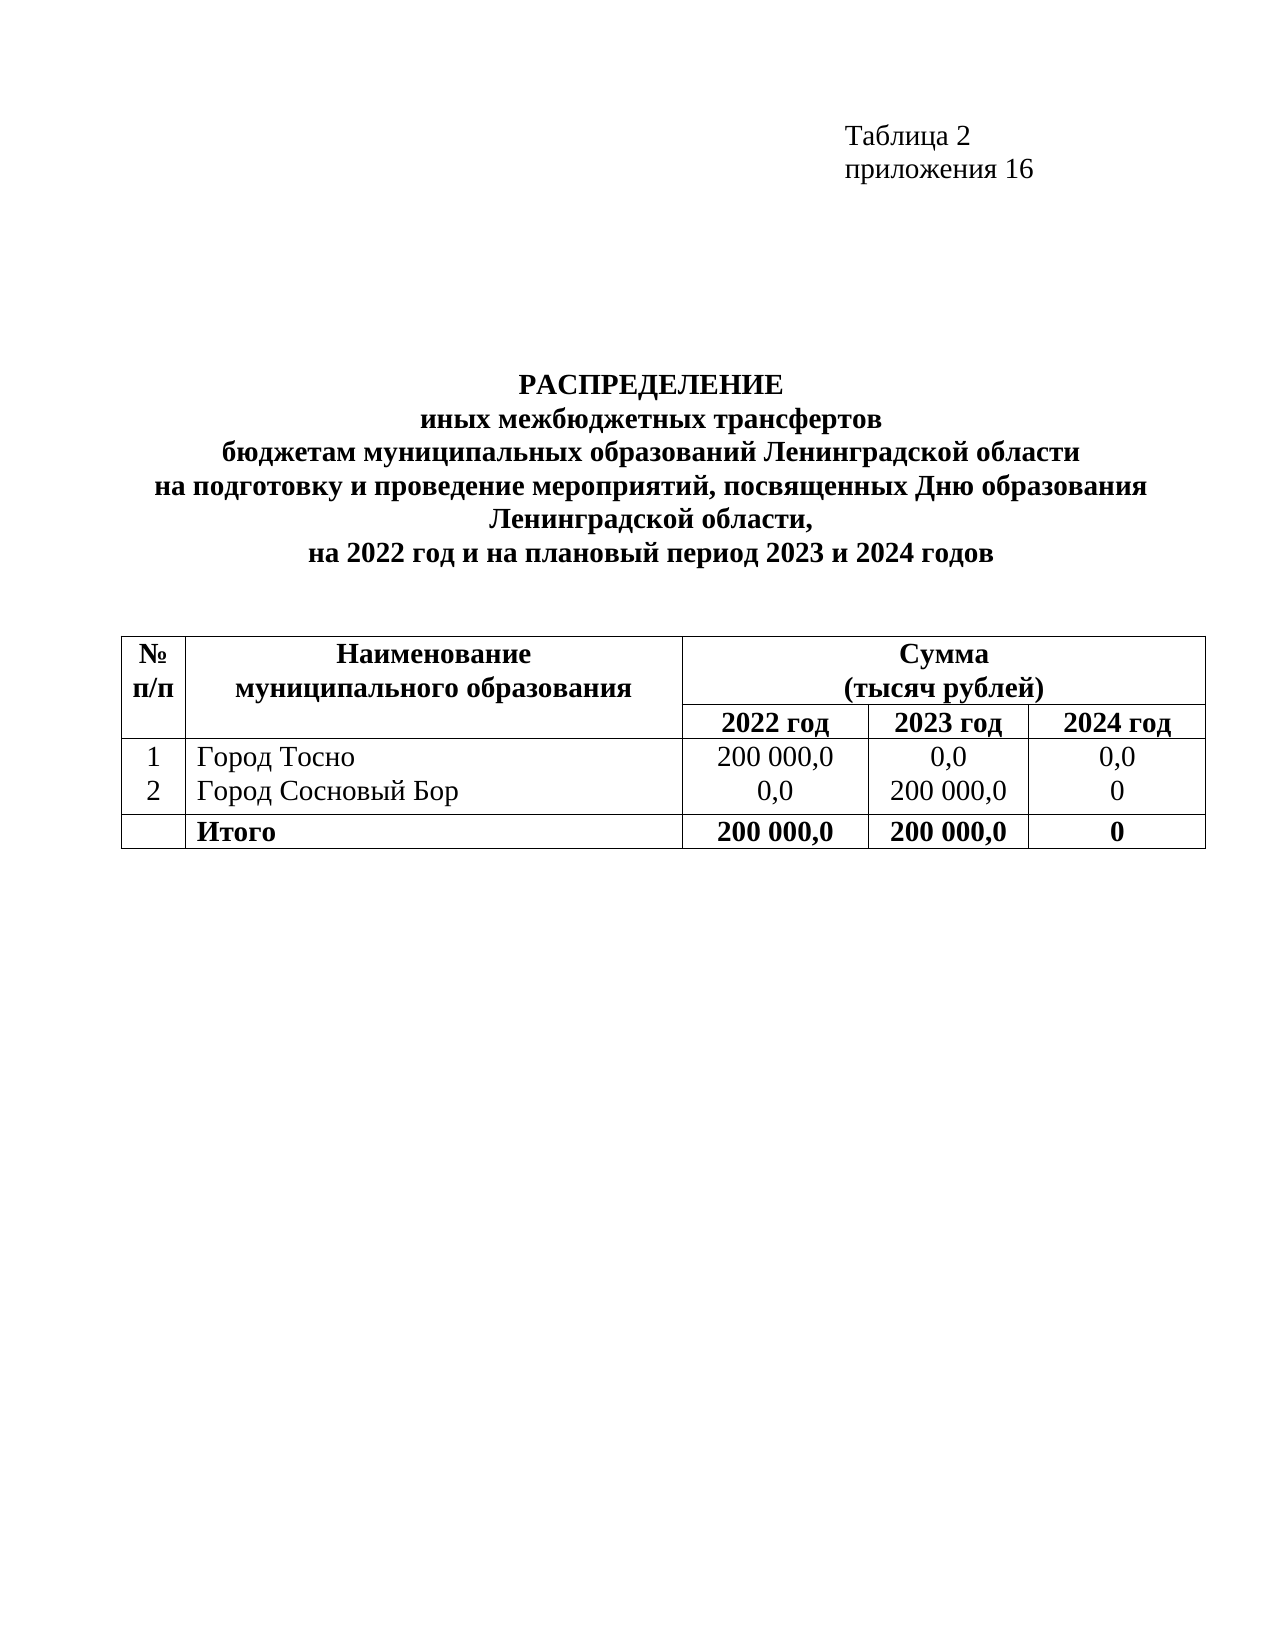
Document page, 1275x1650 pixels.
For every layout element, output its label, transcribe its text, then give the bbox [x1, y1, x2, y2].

table_header № п/п [122, 637, 185, 738]
text бюджетам муниципальных образований Ленинградской области [136, 434, 1166, 468]
table_cell 0,0 0 [1029, 739, 1205, 813]
table_cell 2022 год [683, 705, 868, 738]
table_cell 0 [1029, 815, 1205, 848]
table_cell 0,0 200 000,0 [869, 739, 1028, 813]
table_cell 200 000,0 [869, 815, 1028, 848]
table_cell 1 2 [122, 739, 185, 813]
table_header Наименование муниципального образования [186, 637, 682, 738]
table_cell Город Тосно Город Сосновый Бор [186, 739, 682, 813]
table_cell 200 000,0 0,0 [683, 739, 868, 813]
table_cell 2023 год [869, 705, 1028, 738]
table_header Сумма (тысяч рублей) [683, 637, 1205, 704]
text иных межбюджетных трансфертов [136, 401, 1166, 434]
table_cell 2024 год [1029, 705, 1205, 738]
table_cell 200 000,0 [683, 815, 868, 848]
text на 2022 год и на плановый период 2023 и 2024 годов [136, 535, 1166, 568]
text РАСПРЕДЕЛЕНИЕ [136, 367, 1166, 401]
table_cell Итого [186, 815, 682, 848]
text приложения 16 [844, 152, 1166, 185]
text Таблица 2 [844, 118, 1166, 152]
table_cell [122, 815, 185, 848]
text на подготовку и проведение мероприятий, посвященных Дню образования Ленинградской области, [136, 468, 1166, 535]
